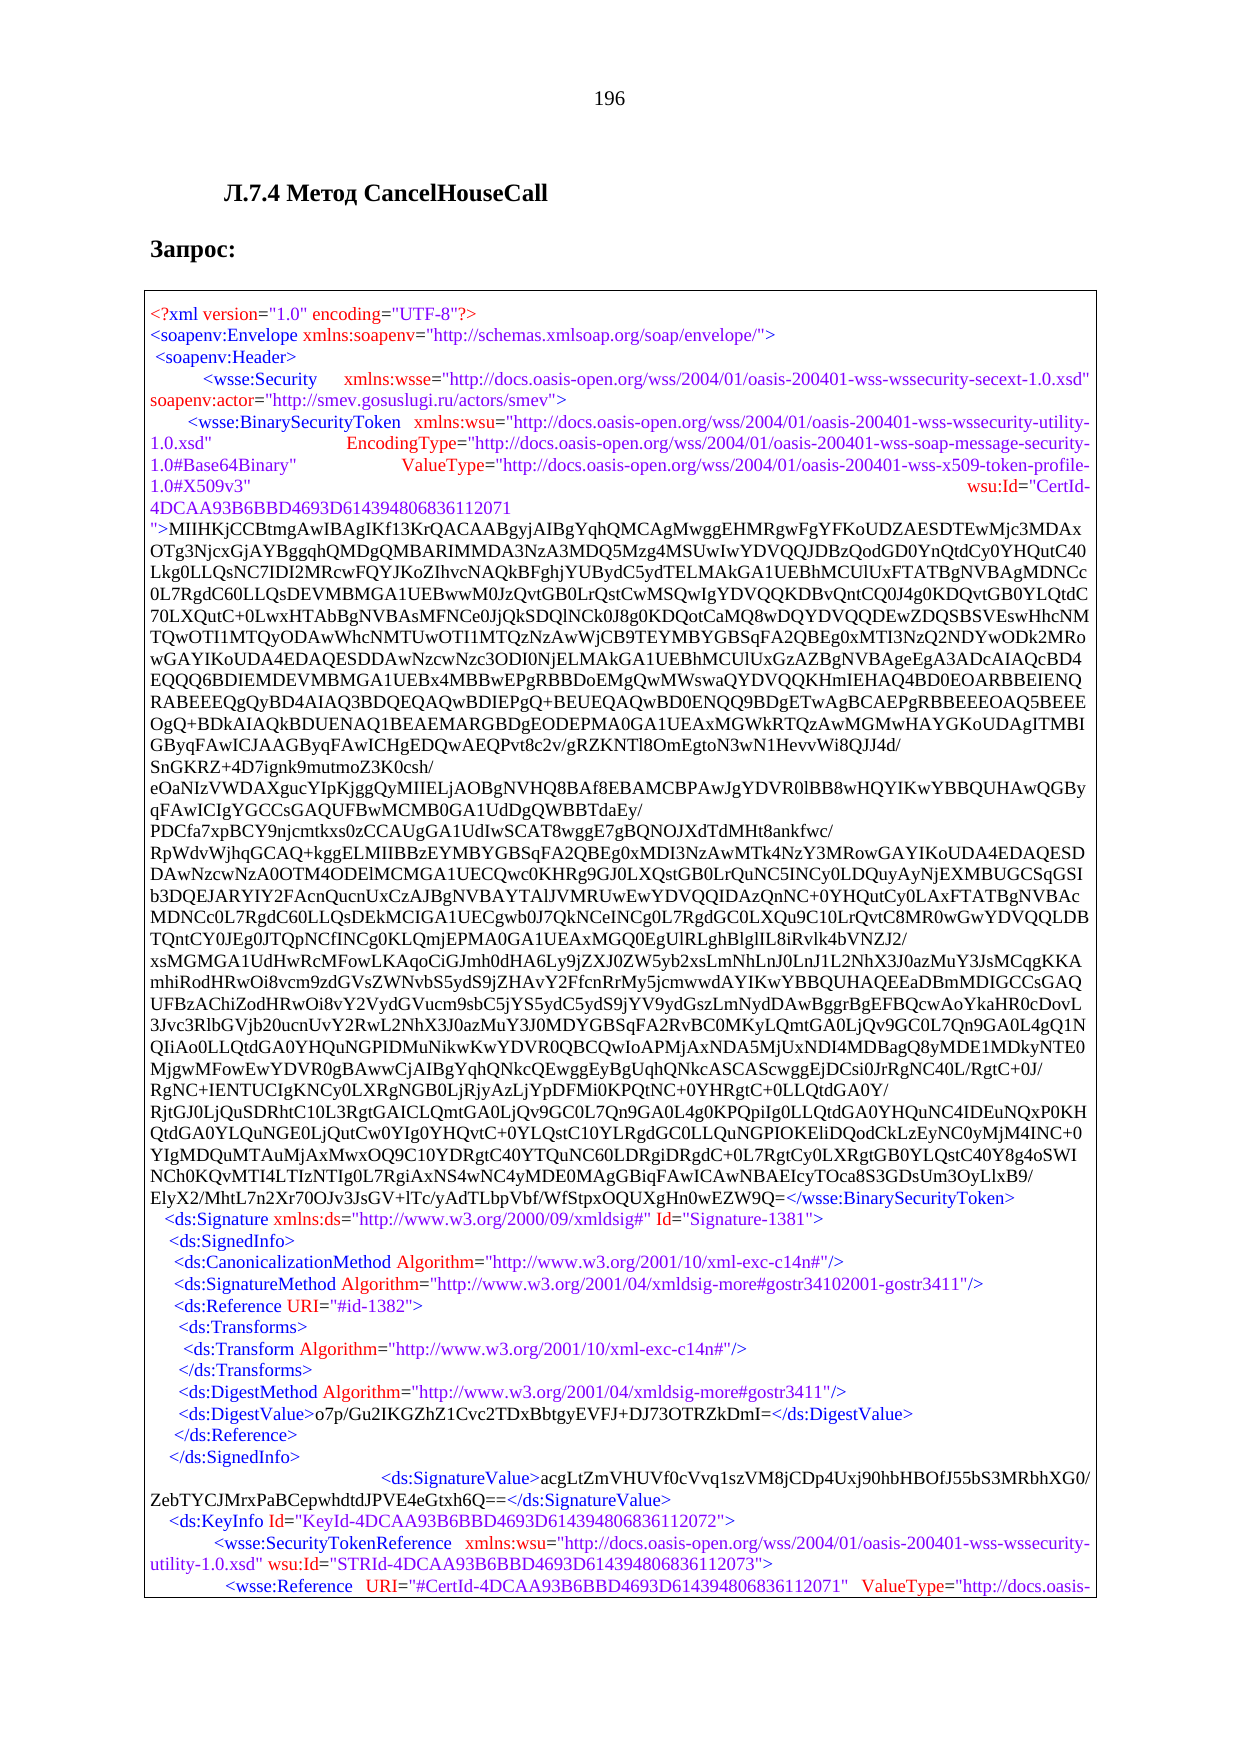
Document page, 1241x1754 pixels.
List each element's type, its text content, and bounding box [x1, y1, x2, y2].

text Запрос: [150, 234, 1090, 263]
text Метод CancelHouseCall [224, 178, 1090, 207]
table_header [145, 291, 1096, 1596]
